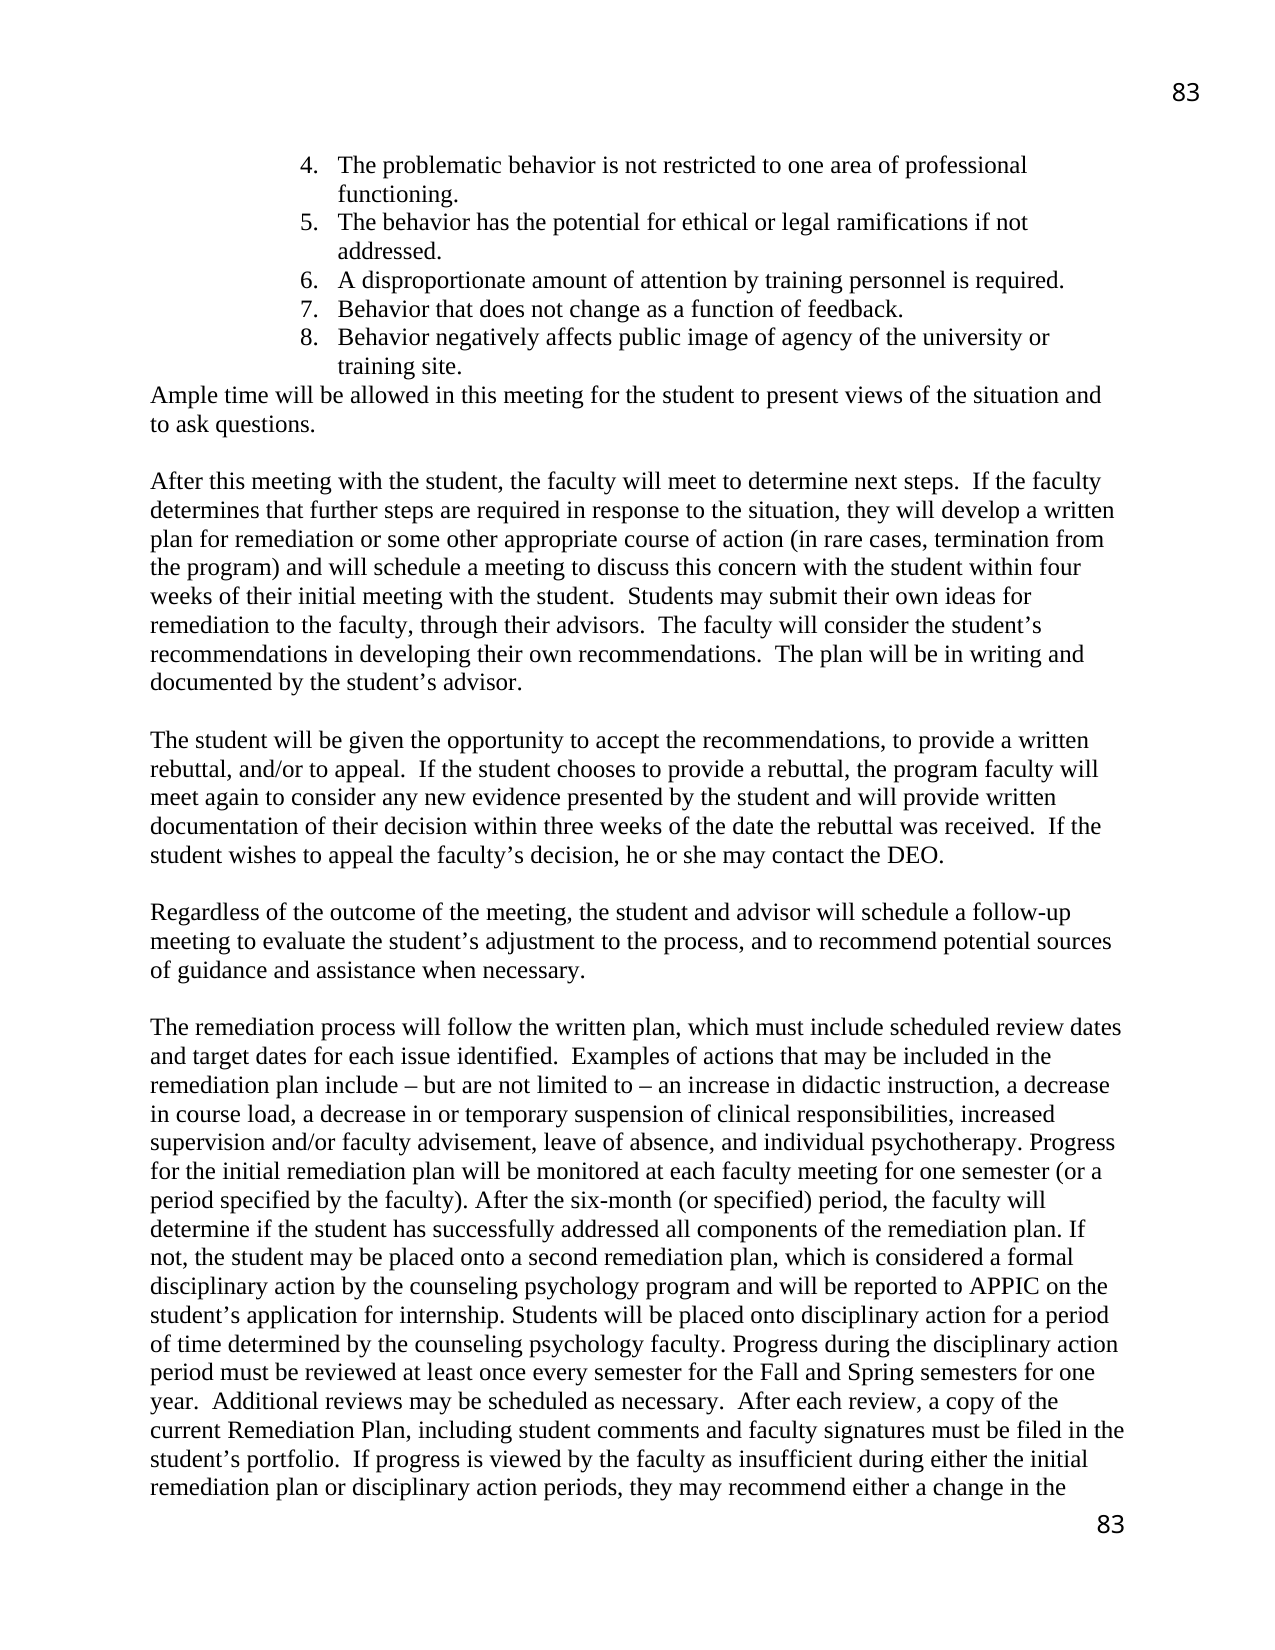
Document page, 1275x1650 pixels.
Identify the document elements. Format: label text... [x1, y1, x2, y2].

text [150, 1012, 1125, 1501]
text Ample time will be allowed in this meeting for the student to present views of the situation and to ask questions. [150, 380, 1125, 437]
list The behavior has the potential for ethical or legal ramifications if not addressed. [300, 207, 1125, 265]
text Regardless of the outcome of the meeting, the student and advisor will schedule a follow-up meeting to evaluate the student’s adjustment to the process, and to recommend potential sources of guidance and assistance when necessary. [150, 897, 1125, 984]
text The student will be given the opportunity to accept the recommendations, to provide a written rebuttal, and/or to appeal. If the student chooses to provide a rebuttal, the program faculty will meet again to consider any new evidence presented by the student and will provide written documentation of their decision within three weeks of the date the rebuttal was received. If the student wishes to appeal the faculty’s decision, he or she may contact the DEO. [150, 725, 1125, 869]
list Behavior that does not change as a function of feedback. [300, 294, 1125, 322]
list A disproportionate amount of attention by training personnel is required. [300, 265, 1125, 294]
text After this meeting with the student, the faculty will meet to determine next steps. If the faculty determines that further steps are required in response to the situation, they will develop a written plan for remediation or some other appropriate course of action (in rare cases, termination from the program) and will schedule a meeting to discuss this concern with the student within four weeks of their initial meeting with the student. Students may submit their own ideas for remediation to the faculty, through their advisors. The faculty will consider the student’s recommendations in developing their own recommendations. The plan will be in writing and documented by the student’s advisor. [150, 466, 1125, 696]
list Behavior negatively affects public image of agency of the university or training site. [300, 322, 1125, 380]
list The problematic behavior is not restricted to one area of professional functioning. [300, 150, 1125, 207]
